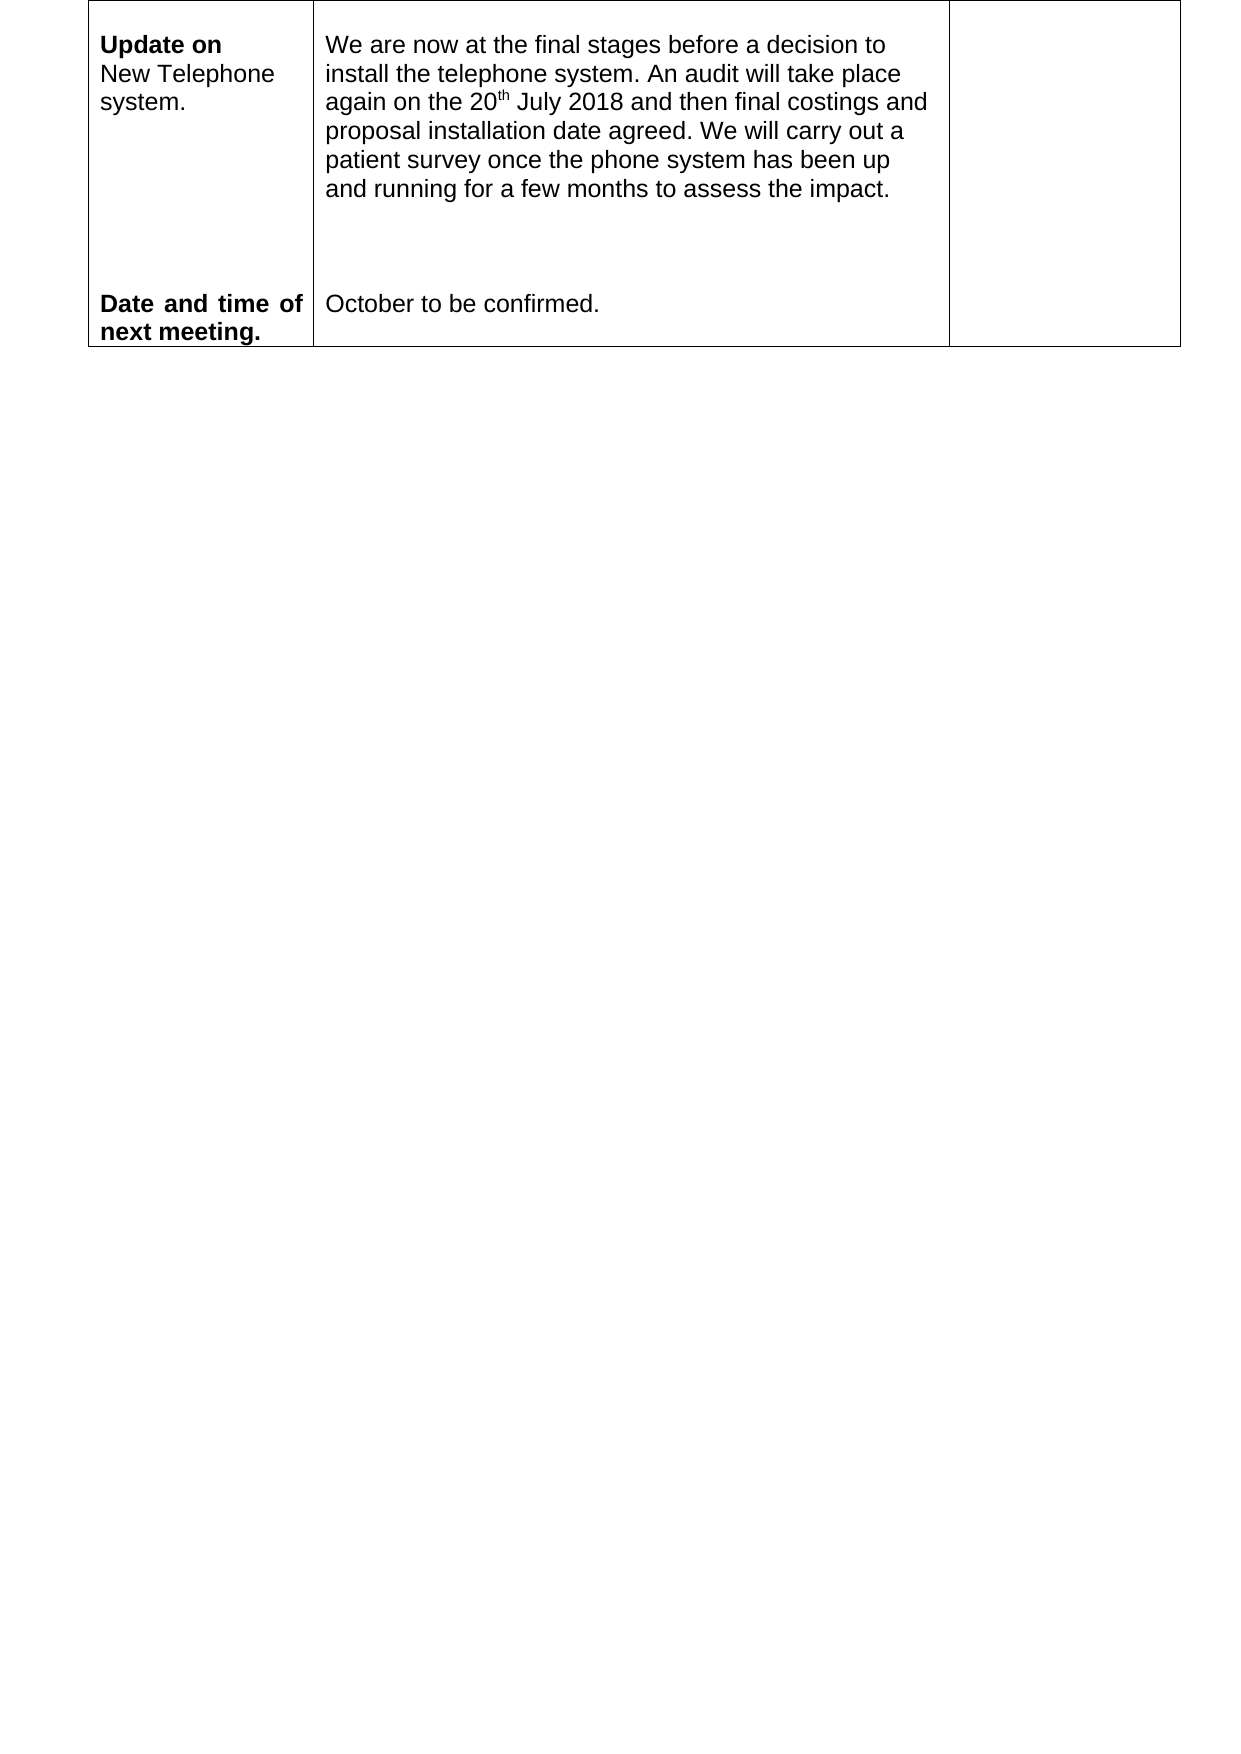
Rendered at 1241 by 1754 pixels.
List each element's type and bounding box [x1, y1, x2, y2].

table_cell [89, 1, 313, 346]
table_cell [314, 1, 949, 346]
table_cell [950, 1, 1180, 346]
